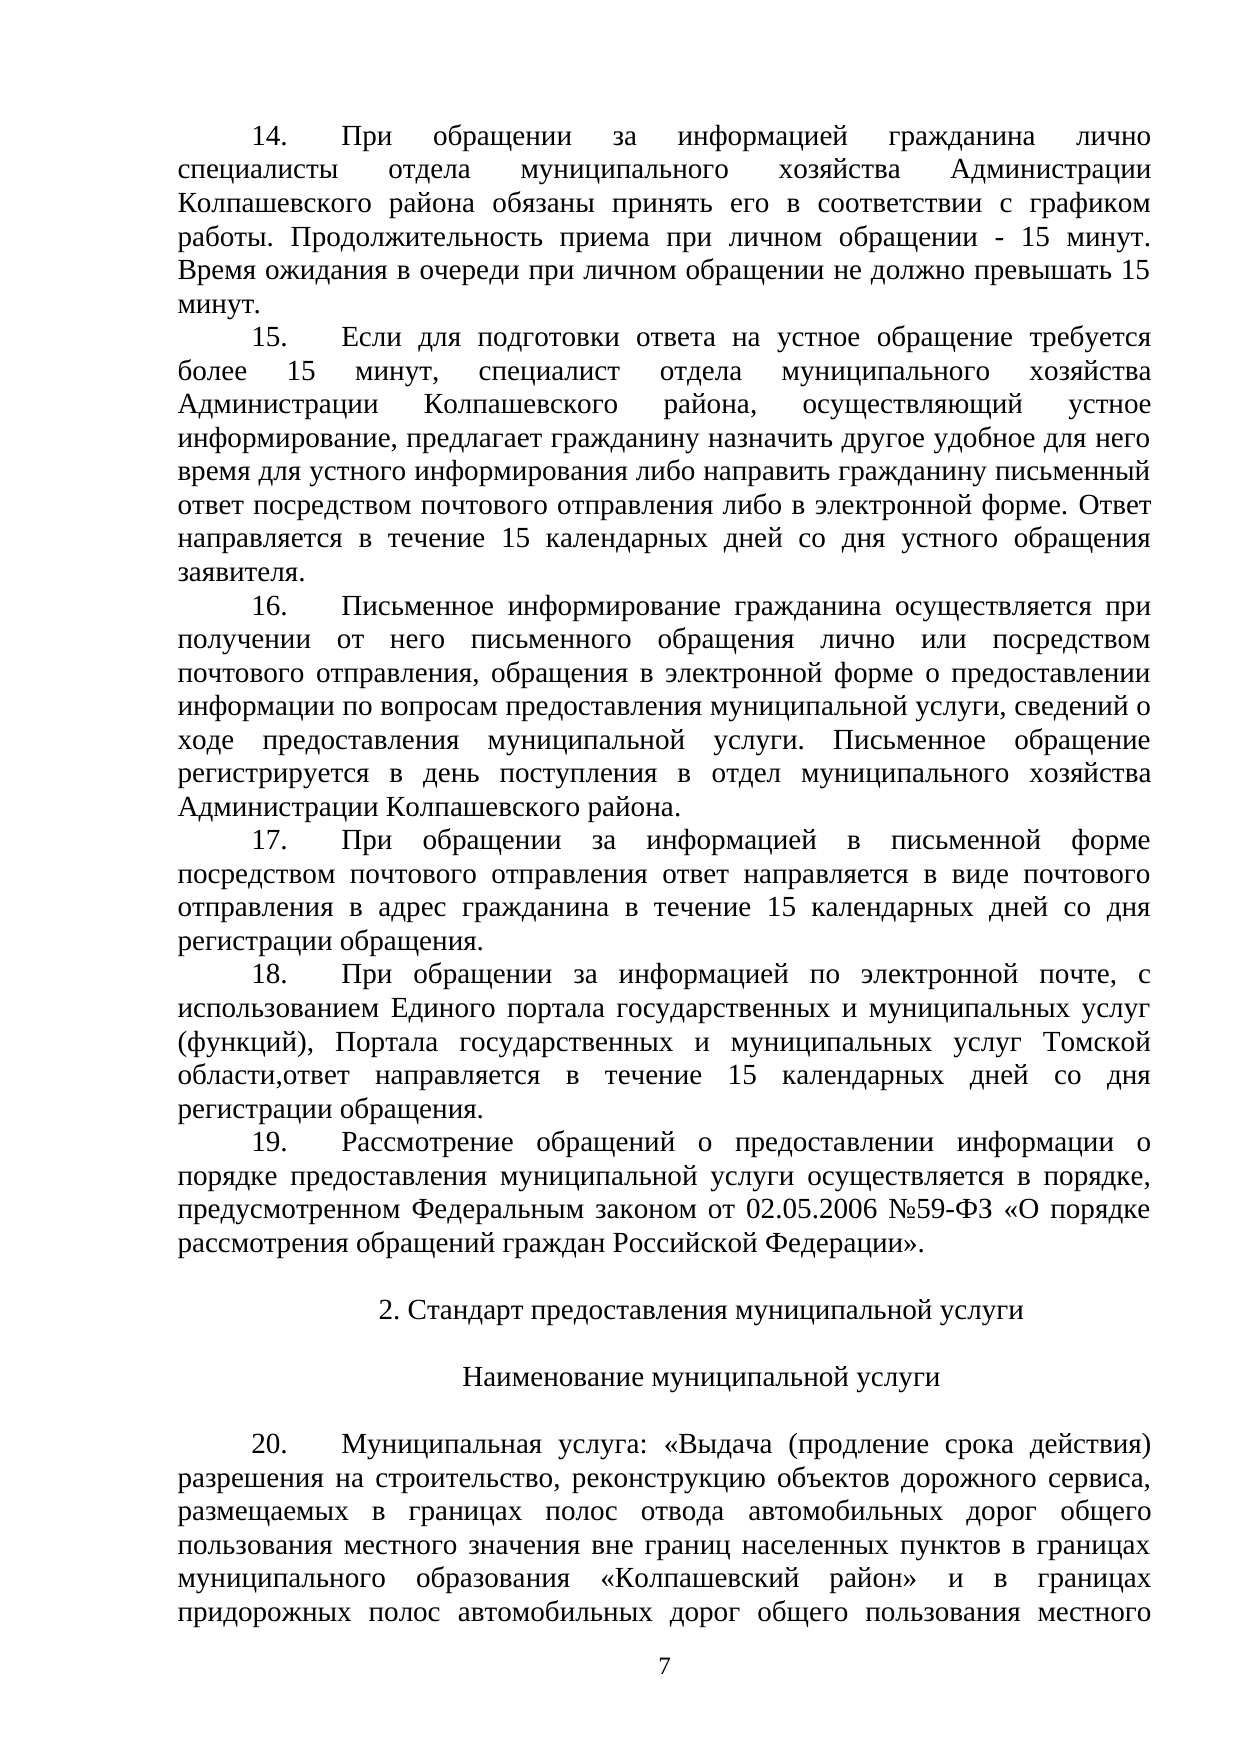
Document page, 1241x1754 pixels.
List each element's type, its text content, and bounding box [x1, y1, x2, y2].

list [177, 1426, 1152, 1627]
text 2. Стандарт предоставления муниципальной услуги [177, 1292, 1152, 1326]
list При обращении за информацией по электронной почте, с использованием Единого портала государственных и муниципальных услуг (функций), Портала государственных и муниципальных услуг Томской области,ответ направляется в течение 15 календарных дней со дня регистрации обращения. [177, 957, 1152, 1124]
list Письменное информирование гражданина осуществляется при получении от него письменного обращения лично или посредством почтового отправления, обращения в электронной форме о предоставлении информации по вопросам предоставления муниципальной услуги, сведений о ходе предоставления муниципальной услуги. Письменное обращение регистрируется в день поступления в отдел муниципального хозяйства Администрации Колпашевского района. [177, 588, 1152, 822]
list При обращении за информацией в письменной форме посредством почтового отправления ответ направляется в виде почтового отправления в адрес гражданина в течение 15 календарных дней со дня регистрации обращения. [177, 822, 1152, 957]
list Если для подготовки ответа на устное обращение требуется более 15 минут, специалист отдела муниципального хозяйства Администрации Колпашевского района, осуществляющий устное информирование, предлагает гражданину назначить другое удобное для него время для устного информирования либо направить гражданину письменный ответ посредством почтового отправления либо в электронной форме. Ответ направляется в течение 15 календарных дней со дня устного обращения заявителя. [177, 319, 1152, 588]
list Рассмотрение обращений о предоставлении информации о порядке предоставления муниципальной услуги осуществляется в порядке, предусмотренном Федеральным законом от 02.05.2006 №59-ФЗ «О порядке рассмотрения обращений граждан Российской Федерации». [177, 1124, 1152, 1258]
text Наименование муниципальной услуги [177, 1359, 1152, 1393]
list При обращении за информацией гражданина лично специалисты отдела муниципального хозяйства Администрации Колпашевского района обязаны принять его в соответствии с графиком работы. Продолжительность приема при личном обращении - 15 минут. Время ожидания в очереди при личном обращении не должно превышать 15 минут. [177, 118, 1152, 319]
